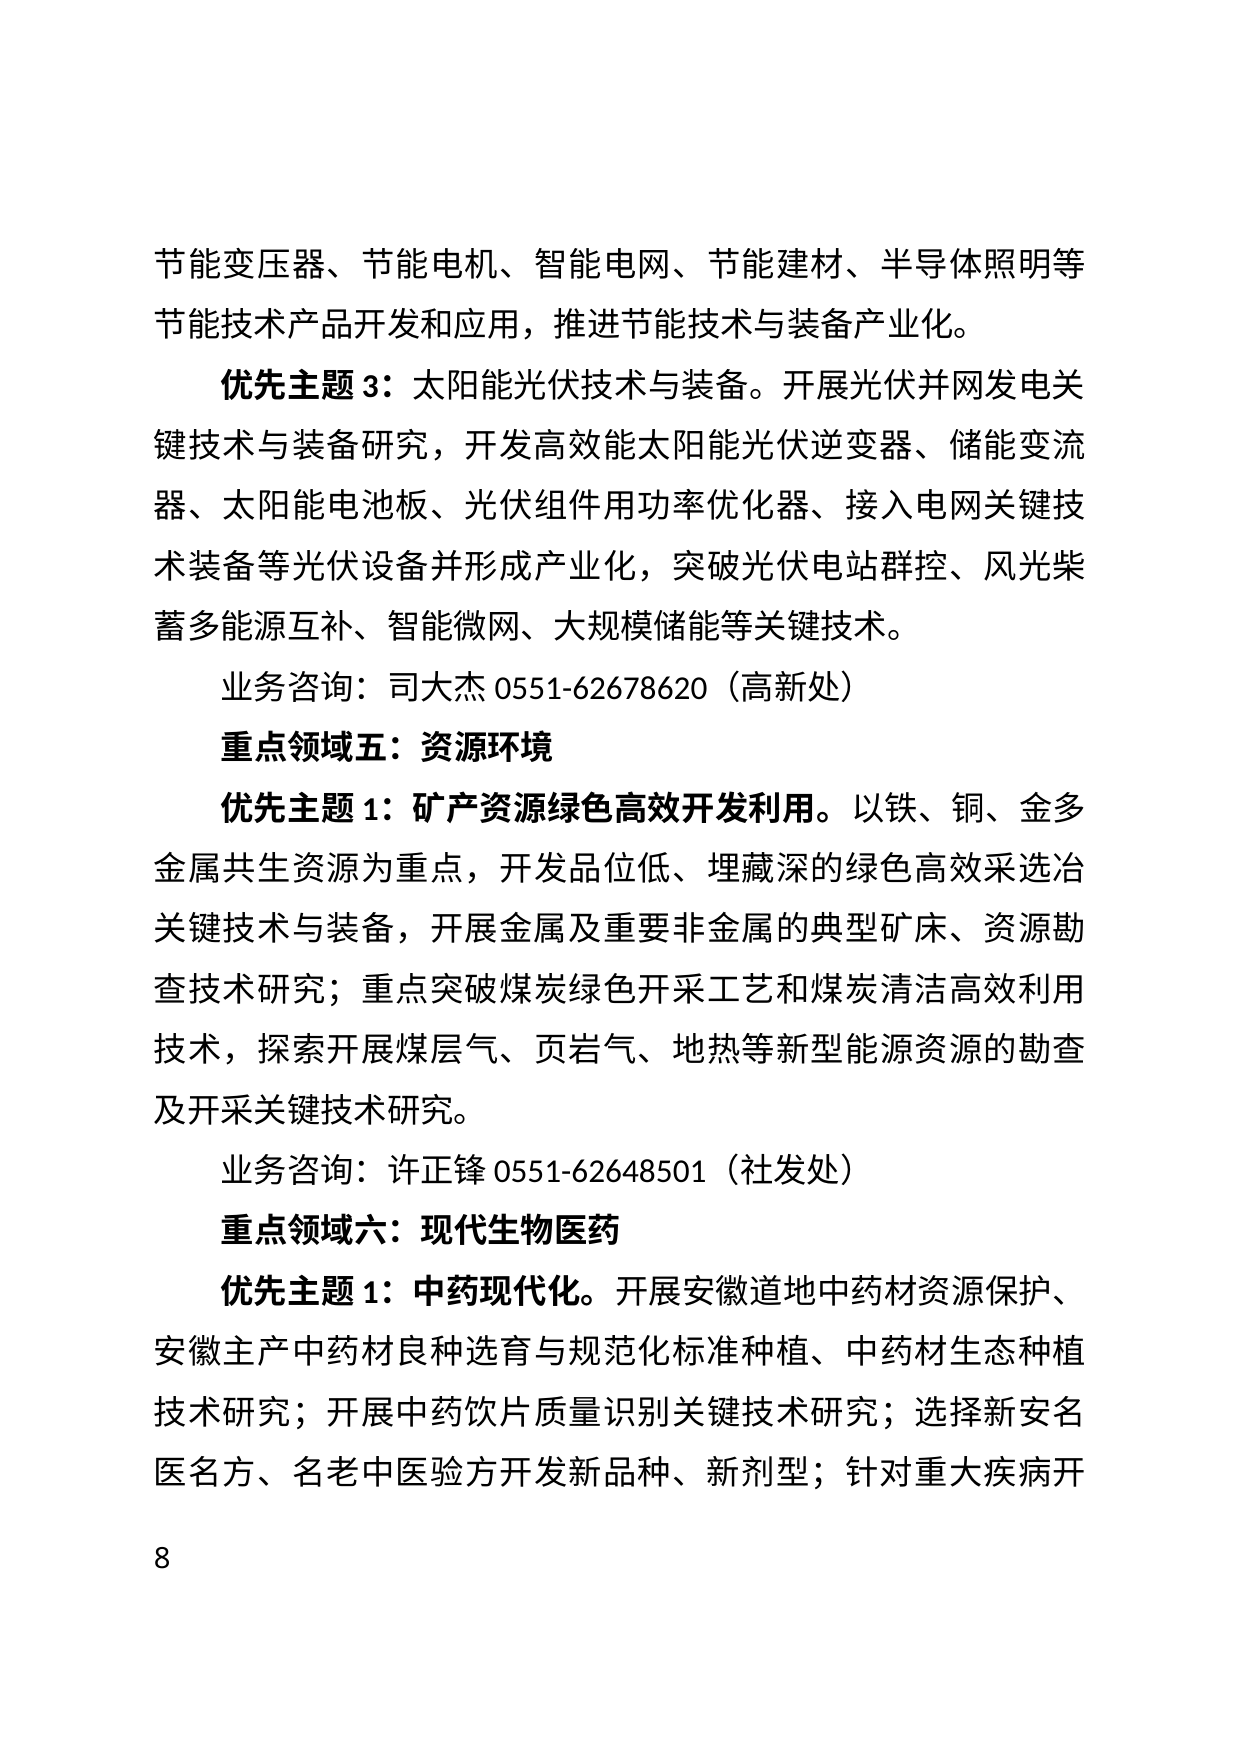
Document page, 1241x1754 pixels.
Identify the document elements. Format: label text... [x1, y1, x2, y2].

text 重点领域六：现代生物医药 [153, 1194, 1087, 1255]
text 优先主题3：太阳能光伏技术与装备。开展光伏并网发电关键技术与装备研究，开发高效能太阳能光伏逆变器、储能变流器、太阳能电池板、光伏组件用功率优化器、接入电网关键技术装备等光伏设备并形成产业化，突破光伏电站群控、风光柴蓄多能源互补、智能微网、大规模储能等关键技术。 [153, 349, 1087, 651]
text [153, 1255, 1087, 1497]
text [153, 228, 1087, 349]
text 重点领域五：资源环境 [153, 711, 1087, 772]
text 业务咨询：许正锋0551-62648501（社发处） [153, 1134, 1087, 1194]
text 业务咨询：司大杰 0551-62678620（高新处） [153, 651, 1087, 711]
text 优先主题1：矿产资源绿色高效开发利用。以铁、铜、金多金属共生资源为重点，开发品位低、埋藏深的绿色高效采选冶关键技术与装备，开展金属及重要非金属的典型矿床、资源勘查技术研究；重点突破煤炭绿色开采工艺和煤炭清洁高效利用技术，探索开展煤层气、页岩气、地热等新型能源资源的勘查及开采关键技术研究。 [153, 772, 1087, 1134]
